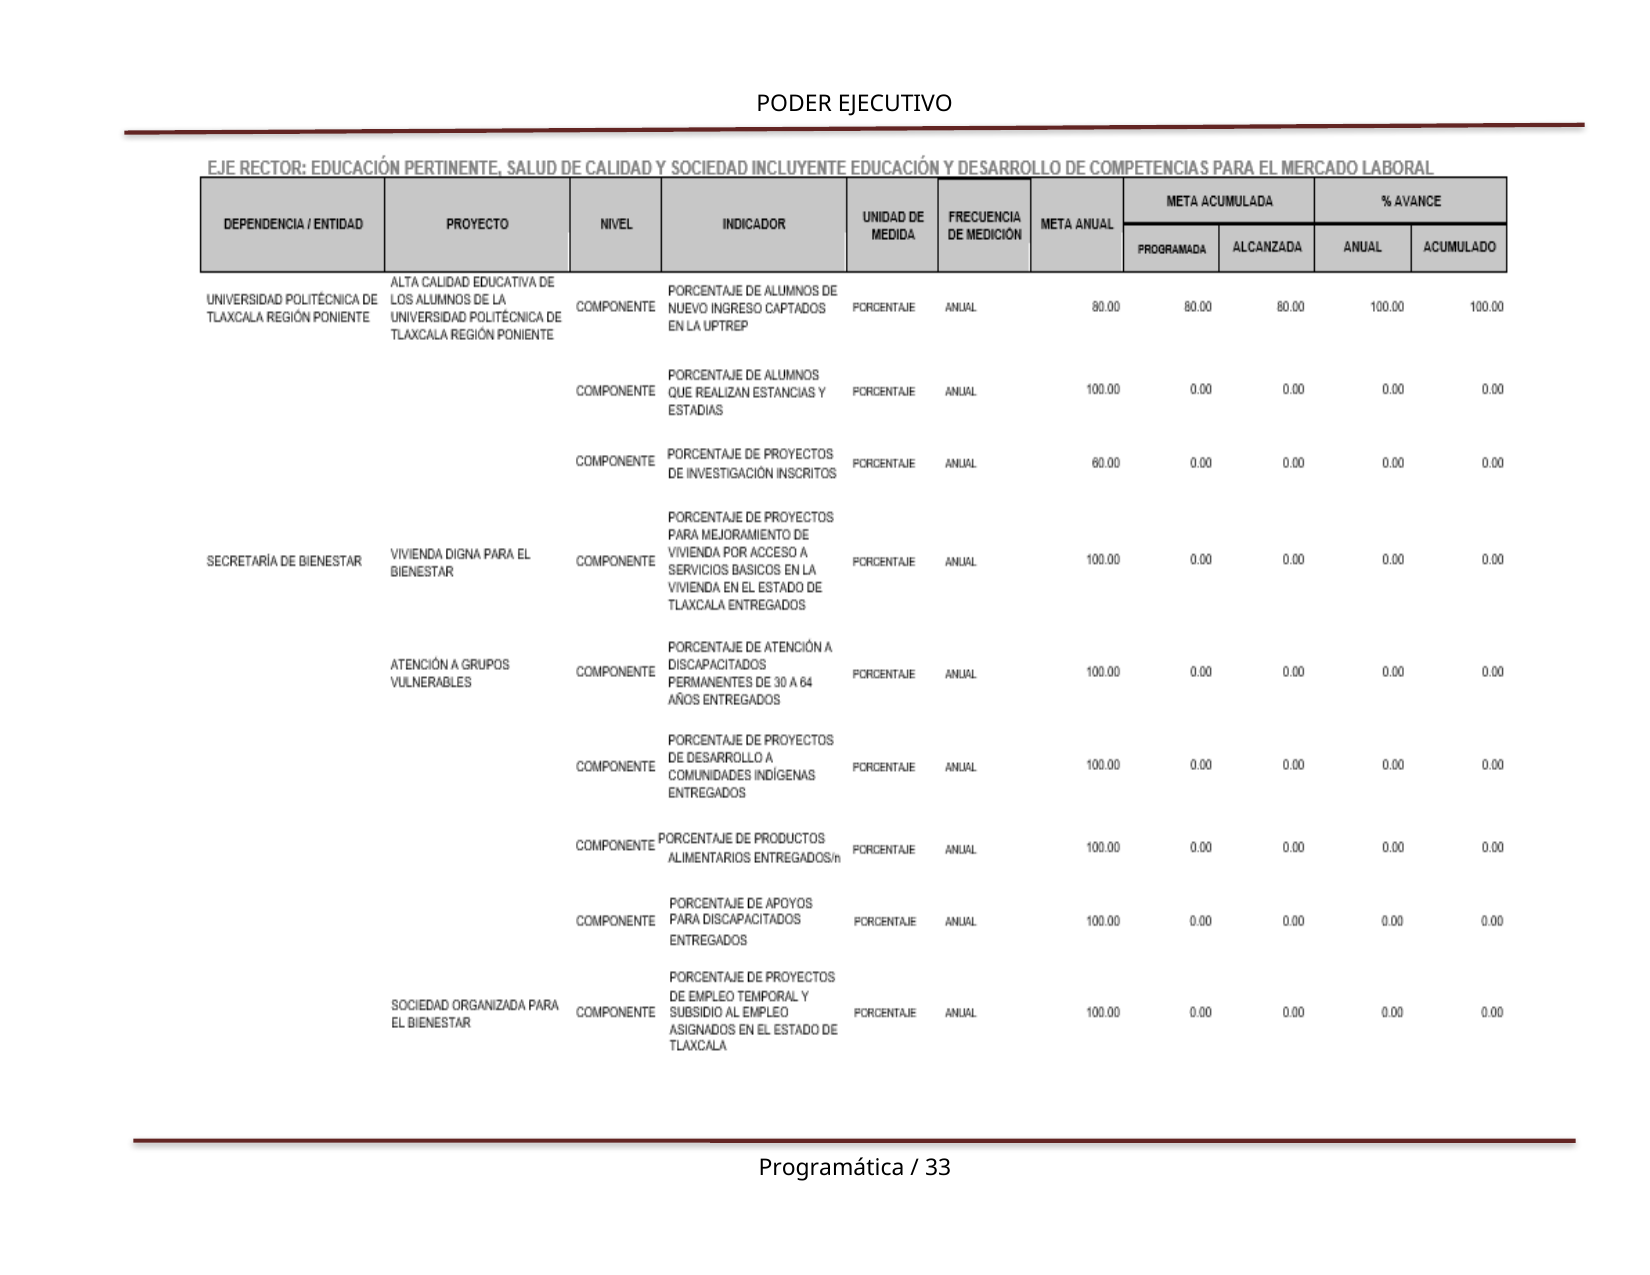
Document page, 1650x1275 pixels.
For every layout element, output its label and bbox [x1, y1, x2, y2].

picture [199, 147, 1510, 1061]
